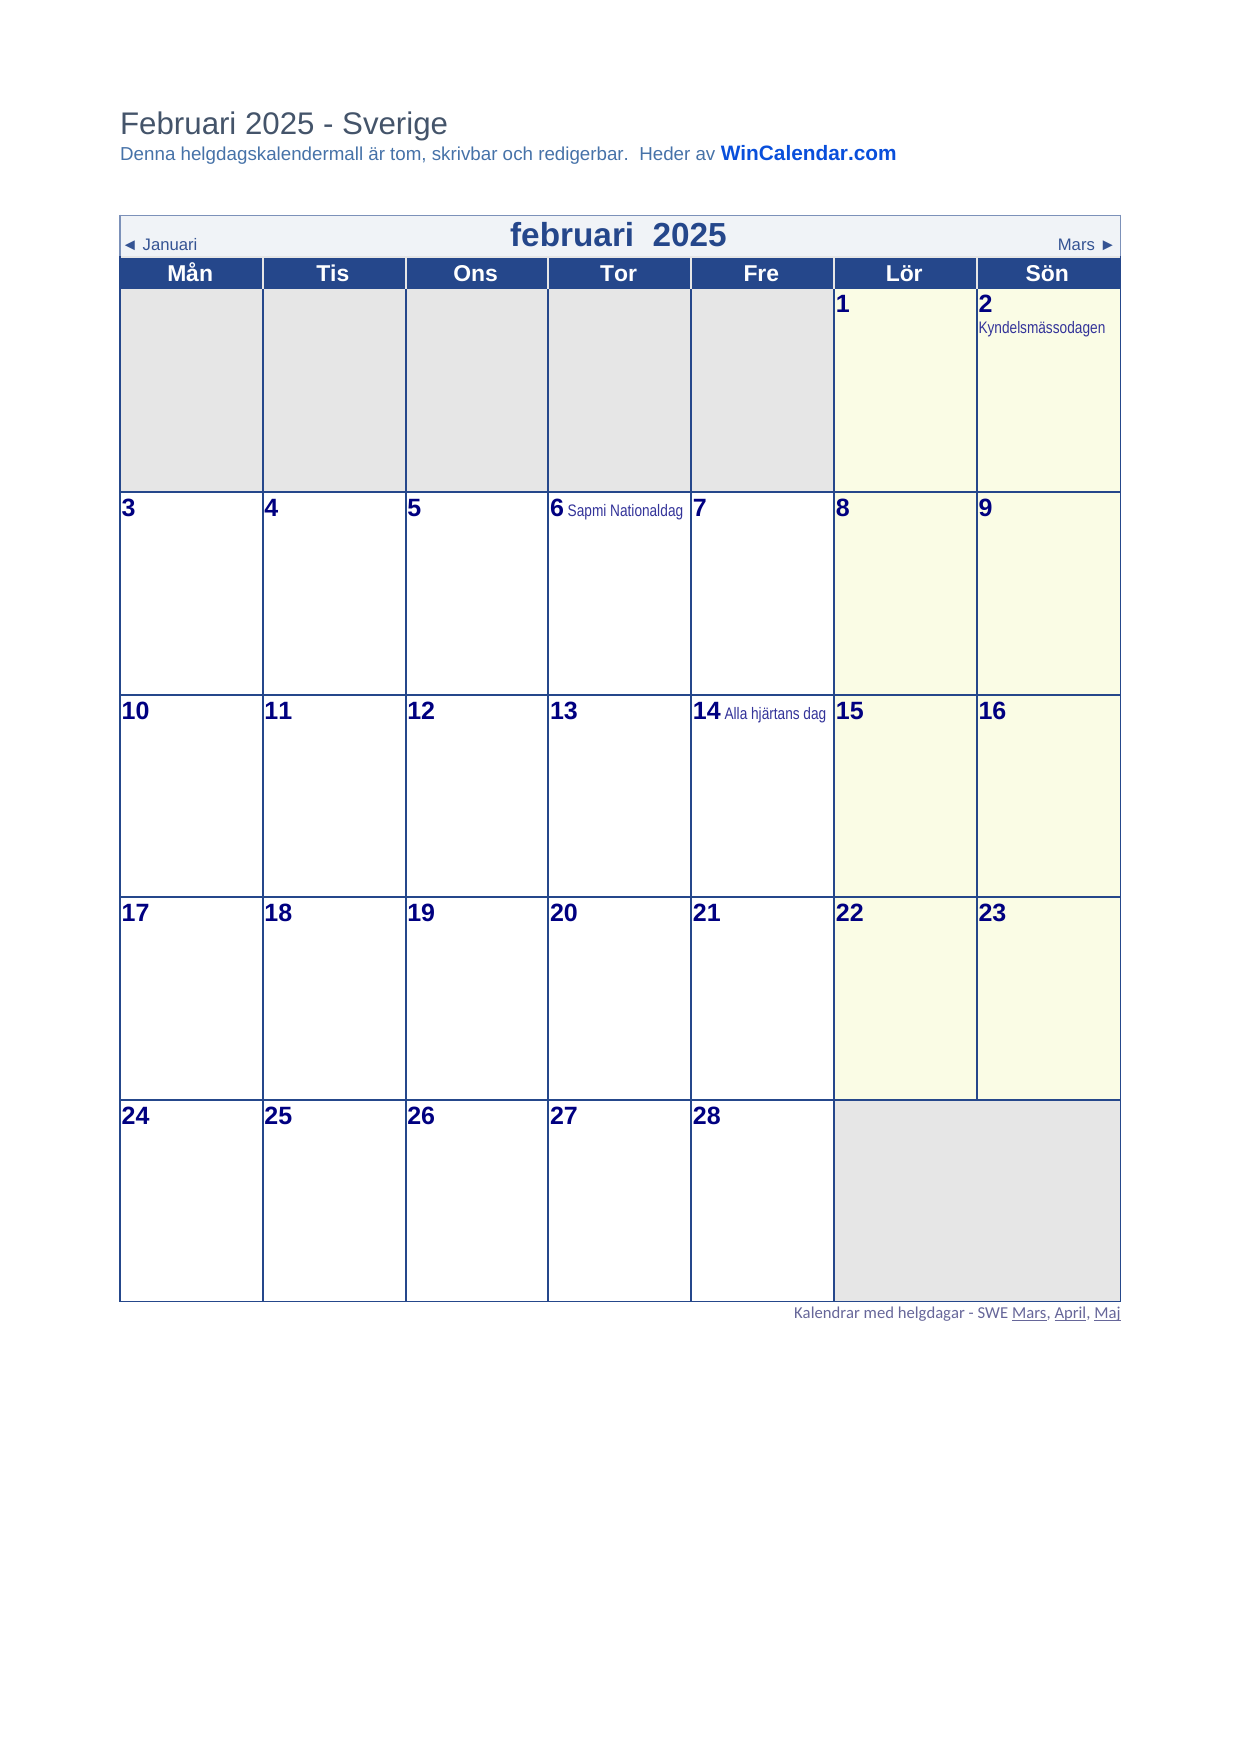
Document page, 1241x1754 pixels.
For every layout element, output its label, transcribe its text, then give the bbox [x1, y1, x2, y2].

table_cell 26 [407, 1101, 547, 1301]
table_cell Tor [549, 258, 690, 289]
table_cell 8 [835, 493, 976, 694]
table_cell 4 [264, 493, 405, 694]
table_cell 5 [407, 493, 547, 694]
table_cell Lör [835, 258, 976, 289]
table_header ◄ Januari [121, 216, 263, 256]
text Kalendrar med helgdagar - SWE Mars, April, Maj [120, 1302, 1120, 1322]
table_cell [692, 289, 833, 491]
table_cell 9 [978, 493, 1120, 694]
table_cell [407, 289, 547, 491]
table_cell 3 [121, 493, 262, 694]
table_cell 12 [407, 696, 547, 896]
table_cell 18 [264, 898, 405, 1099]
table_cell 2 Kyndelsmässodagen [978, 289, 1120, 491]
table_cell 10 [121, 696, 262, 896]
table_cell 27 [549, 1101, 690, 1301]
table_cell [549, 289, 690, 491]
table_header februari 2025 [263, 216, 977, 256]
table_cell 11 [264, 696, 405, 896]
table_cell 17 [121, 898, 262, 1099]
table_cell [121, 289, 262, 491]
table_cell [264, 289, 405, 491]
table_cell 28 [692, 1101, 833, 1301]
table_cell Sön [978, 258, 1120, 289]
table_cell Mån [121, 258, 262, 289]
table_cell 19 [407, 898, 547, 1099]
table_cell 7 [692, 493, 833, 694]
table_cell 21 [692, 898, 833, 1099]
table_header Mars ► [977, 216, 1120, 256]
table_cell Tis [264, 258, 405, 289]
table_cell Ons [407, 258, 547, 289]
table_cell 13 [549, 696, 690, 896]
table_cell 6 Sapmi Nationaldag [549, 493, 690, 694]
table_cell 25 [264, 1101, 405, 1301]
table_cell 22 [835, 898, 976, 1099]
table_cell 1 [835, 289, 976, 491]
table_cell Fre [692, 258, 833, 289]
table_cell [835, 1101, 1120, 1301]
table_cell 14 Alla hjärtans dag [692, 696, 833, 896]
table_cell 20 [549, 898, 690, 1099]
table_cell 24 [121, 1101, 262, 1301]
text Februari 2025 - Sverige Denna helgdagskalendermall är tom, skrivbar och redigerbar. Heder av WinCalendar.com [120, 105, 1120, 193]
table_cell 15 [835, 696, 976, 896]
table_cell 23 [978, 898, 1120, 1099]
table_cell 16 [978, 696, 1120, 896]
